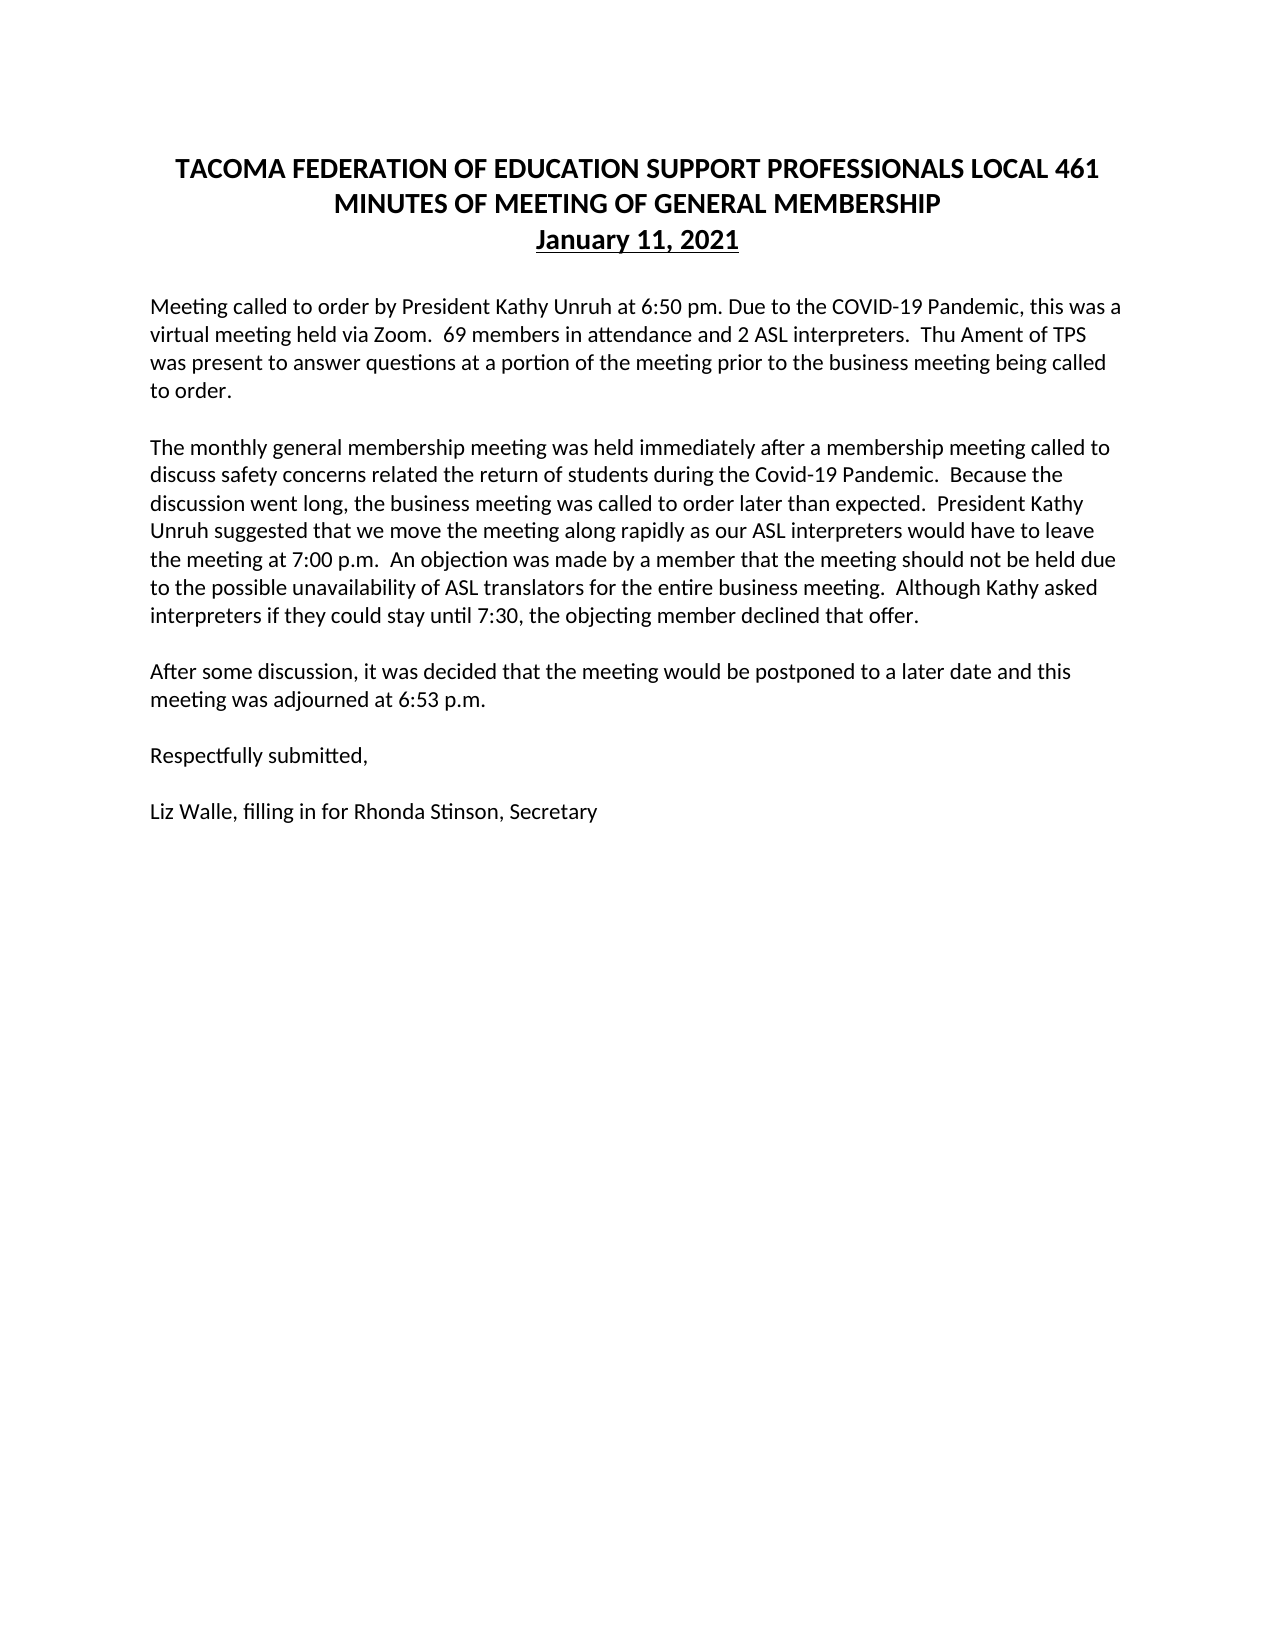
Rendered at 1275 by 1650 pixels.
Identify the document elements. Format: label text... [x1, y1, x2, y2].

text The monthly general membership meeting was held immediately after a membership meeting called to discuss safety concerns related the return of students during the Covid-19 Pandemic. Because the discussion went long, the business meeting was called to order later than expected. President Kathy Unruh suggested that we move the meeting along rapidly as our ASL interpreters would have to leave the meeting at 7:00 p.m. An objection was made by a member that the meeting should not be held due to the possible unavailability of ASL translators for the entire business meeting. Although Kathy asked interpreters if they could stay until 7:30, the objecting member declined that offer. [150, 433, 1125, 629]
text After some discussion, it was decided that the meeting would be postponed to a later date and this meeting was adjourned at 6:53 p.m. [150, 657, 1125, 713]
text TACOMA FEDERATION OF EDUCATION SUPPORT PROFESSIONALS LOCAL 461 [150, 150, 1125, 186]
text Meeting called to order by President Kathy Unruh at 6:50 pm. Due to the COVID-19 Pandemic, this was a virtual meeting held via Zoom. 69 members in attendance and 2 ASL interpreters. Thu Ament of TPS was present to answer questions at a portion of the meeting prior to the business meeting being called to order. [150, 292, 1125, 404]
text Respectfully submitted, [150, 741, 1125, 769]
text January 11, 2021 [150, 221, 1125, 257]
text MINUTES OF MEETING OF GENERAL MEMBERSHIP [150, 186, 1125, 221]
text Liz Walle, filling in for Rhonda Stinson, Secretary [150, 797, 1125, 825]
